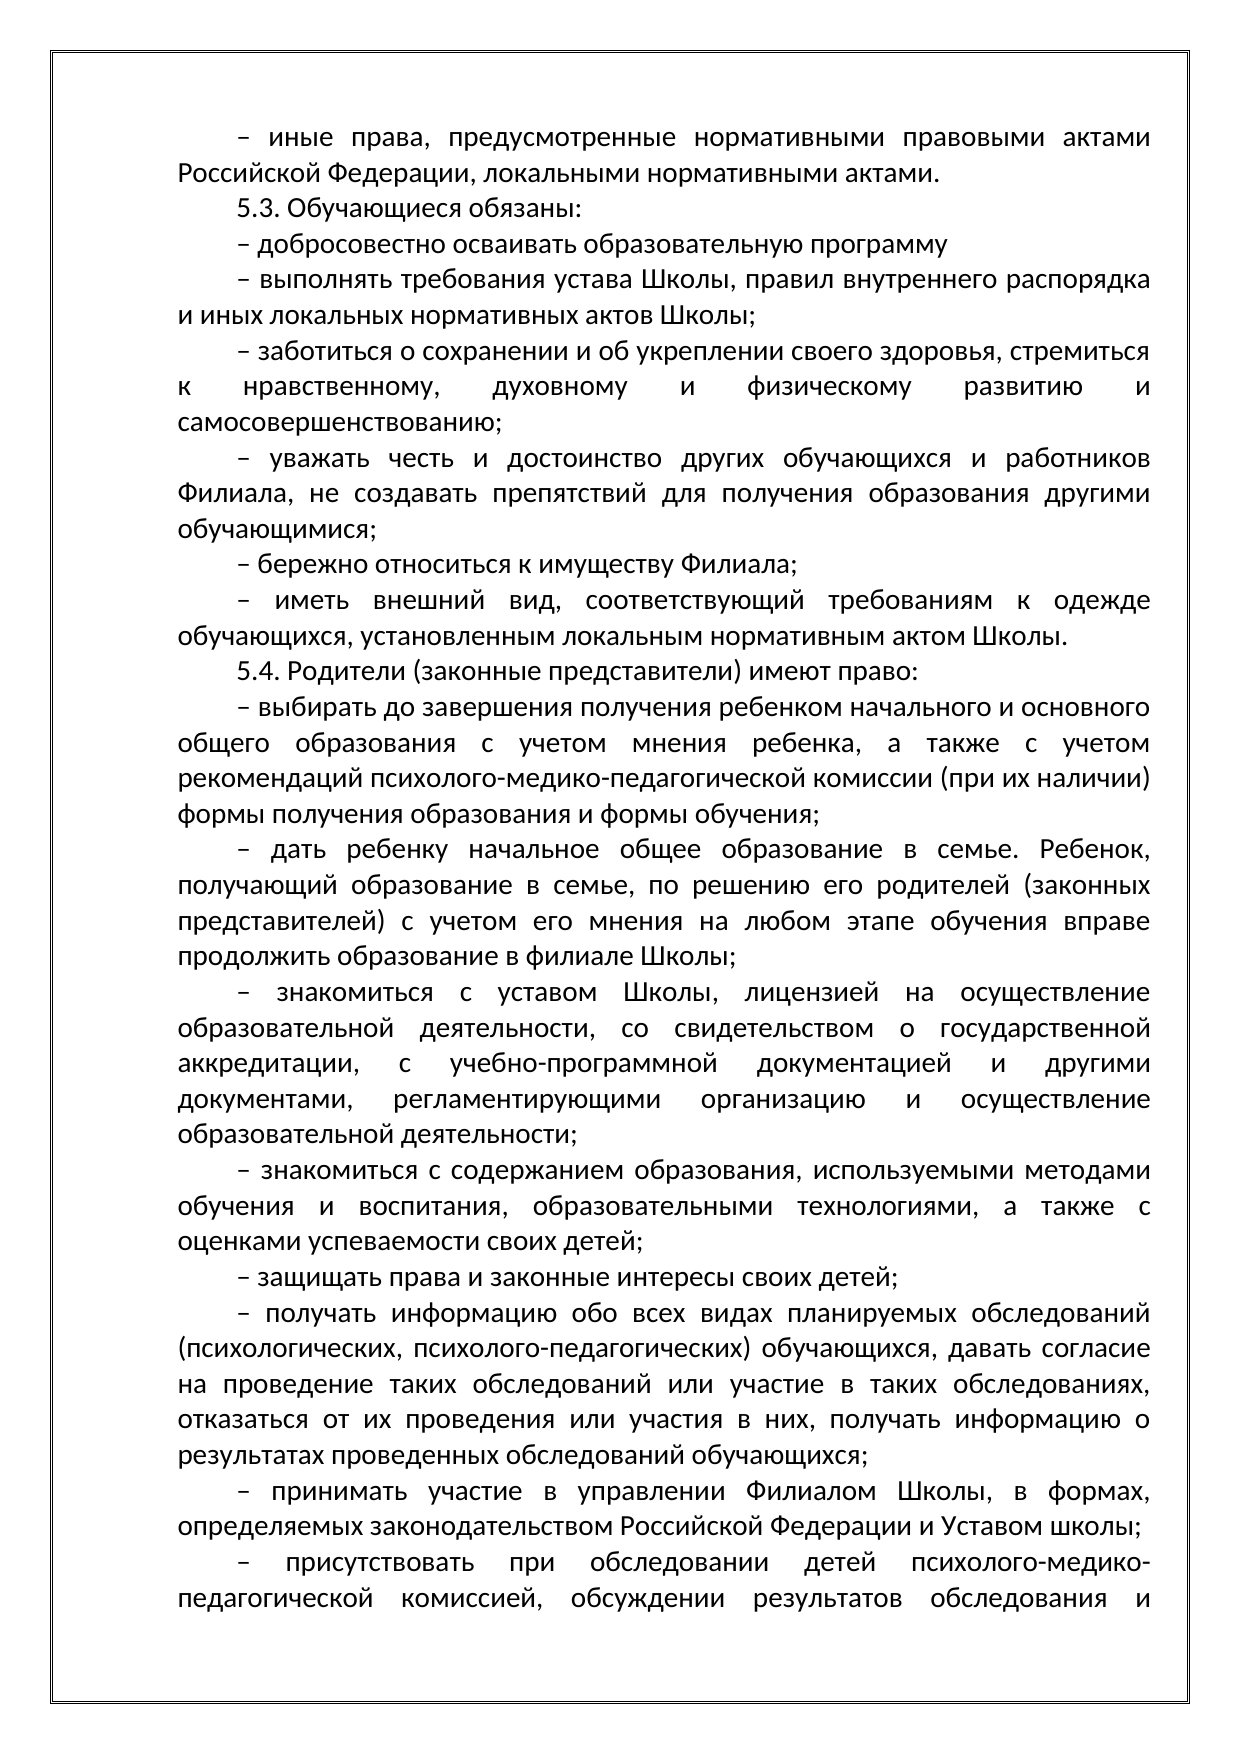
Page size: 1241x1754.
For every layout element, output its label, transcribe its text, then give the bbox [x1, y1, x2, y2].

text 5.3. Обучающиеся обязаны: [177, 189, 1152, 225]
text – иметь внешний вид, соответствующий требованиям к одежде обучающихся, установленным локальным нормативным актом Школы. [177, 581, 1152, 652]
text – защищать права и законные интересы своих детей; [177, 1258, 1152, 1294]
text – дать ребенку начальное общее образование в семье. Ребенок, получающий образование в семье, по решению его родителей (законных представителей) с учетом его мнения на любом этапе обучения вправе продолжить образование в филиале Школы; [177, 831, 1152, 973]
text – бережно относиться к имуществу Филиала; [177, 546, 1152, 581]
text – принимать участие в управлении Филиалом Школы, в формах, определяемых законодательством Российской Федерации и Уставом школы; [177, 1472, 1152, 1543]
text 5.4. Родители (законные представители) имеют право: [177, 652, 1152, 688]
text – выбирать до завершения получения ребенком начального и основного общего образования с учетом мнения ребенка, а также с учетом рекомендаций психолого-медико-педагогической комиссии (при их наличии) формы получения образования и формы обучения; [177, 688, 1152, 831]
text – знакомиться с уставом Школы, лицензией на осуществление образовательной деятельности, со свидетельством о государственной аккредитации, с учебно-программной документацией и другими документами, регламентирующими организацию и осуществление образовательной деятельности; [177, 973, 1152, 1151]
text – заботиться о сохранении и об укреплении своего здоровья, стремиться к нравственному, духовному и физическому развитию и самосовершенствованию; [177, 332, 1152, 439]
text – добросовестно осваивать образовательную программу [177, 225, 1152, 261]
text – уважать честь и достоинство других обучающихся и работников Филиала, не создавать препятствий для получения образования другими обучающимися; [177, 439, 1152, 546]
text – получать информацию обо всех видах планируемых обследований (психологических, психолого-педагогических) обучающихся, давать согласие на проведение таких обследований или участие в таких обследованиях, отказаться от их проведения или участия в них, получать информацию о результатах проведенных обследований обучающихся; [177, 1294, 1152, 1472]
text – выполнять требования устава Школы, правил внутреннего распорядка и иных локальных нормативных актов Школы; [177, 261, 1152, 332]
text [177, 1543, 1152, 1614]
text – знакомиться с содержанием образования, используемыми методами обучения и воспитания, образовательными технологиями, а также с оценками успеваемости своих детей; [177, 1151, 1152, 1258]
text – иные права, предусмотренные нормативными правовыми актами Российской Федерации, локальными нормативными актами. [177, 118, 1152, 189]
